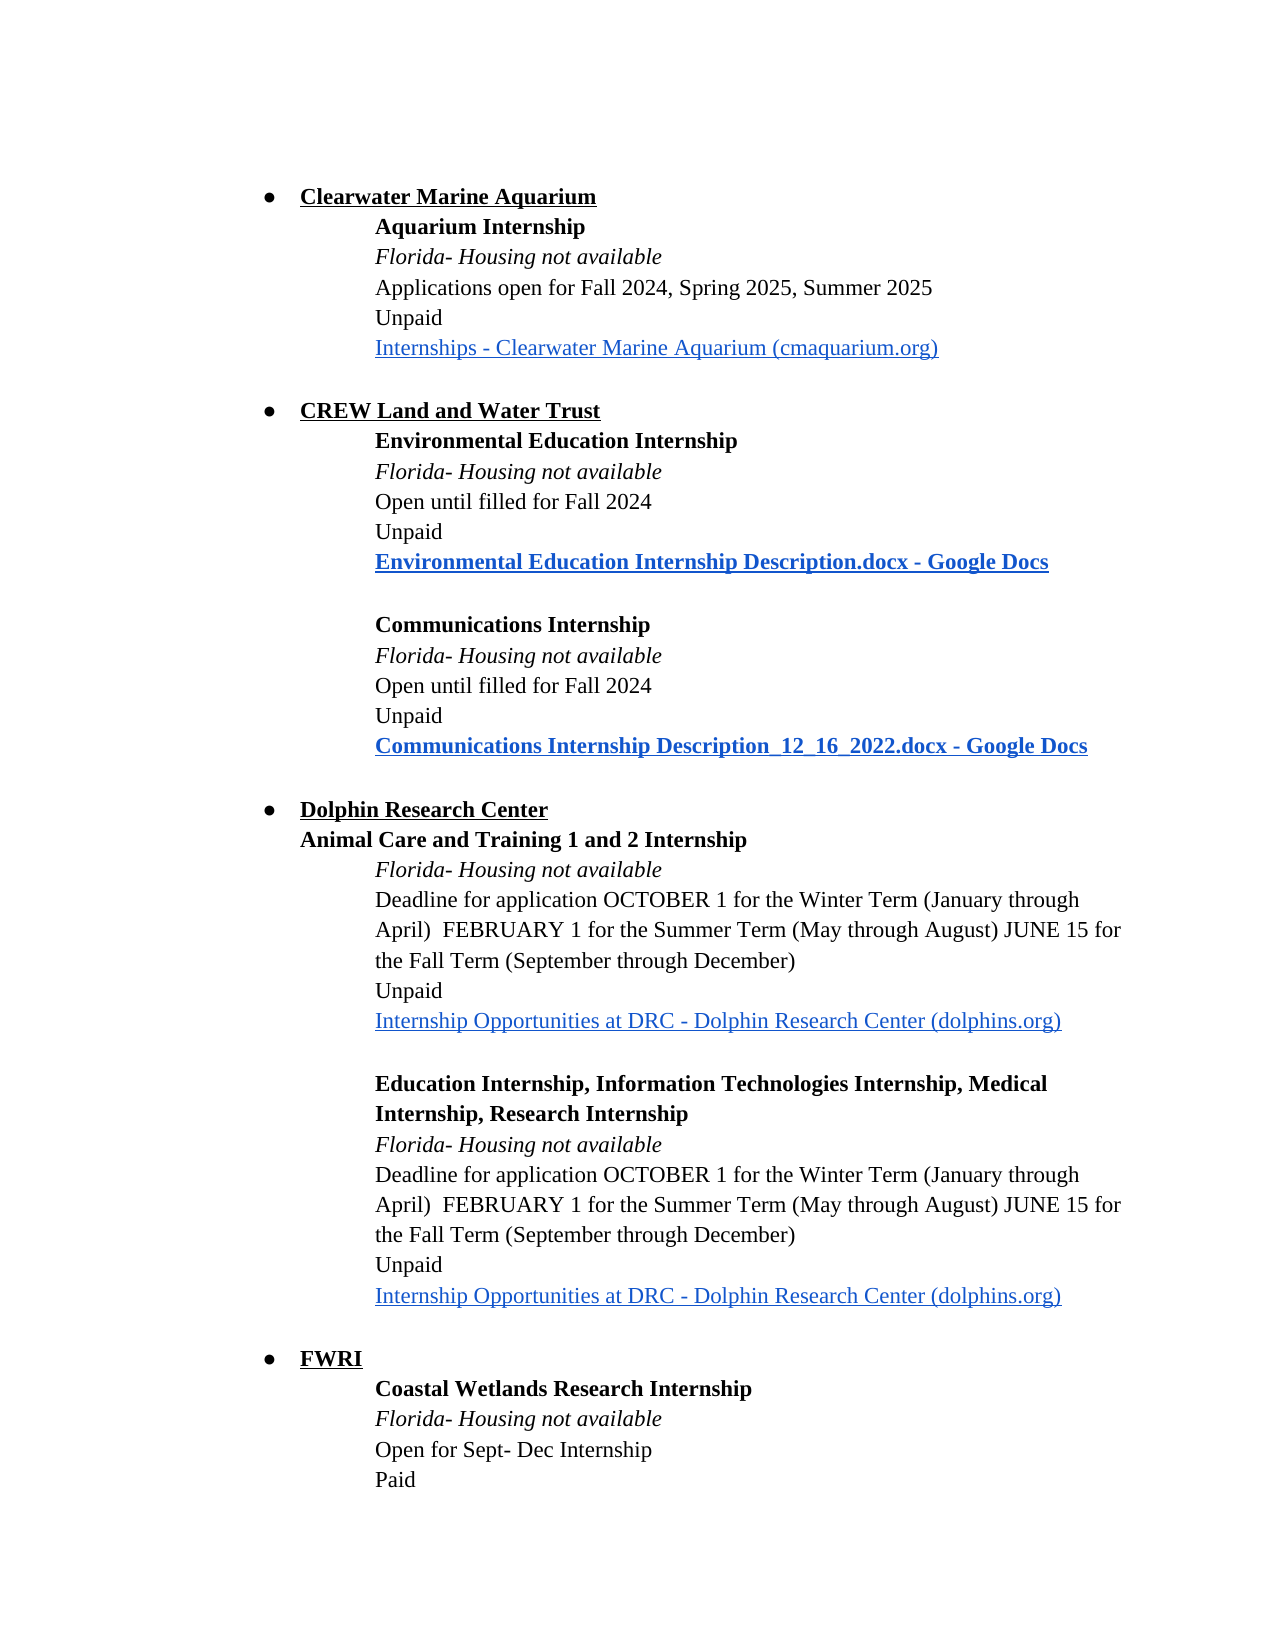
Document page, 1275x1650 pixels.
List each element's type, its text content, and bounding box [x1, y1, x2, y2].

text Florida- Housing not available [375, 458, 1125, 484]
list Dolphin Research Center [262, 796, 1125, 822]
text Aquarium Internship [300, 213, 1125, 239]
text Environmental Education Internship [300, 427, 1125, 454]
text Open for Sept- Dec Internship [375, 1436, 1125, 1462]
text Florida- Housing not available [375, 642, 1125, 668]
text Unpaid [375, 304, 1125, 330]
text Unpaid [375, 977, 1125, 1003]
text Florida- Housing not available [375, 856, 1125, 882]
text Paid [375, 1466, 1125, 1492]
text Coastal Wetlands Research Internship [300, 1375, 1125, 1402]
text Deadline for application OCTOBER 1 for the Winter Term (January through April) FEBRUARY 1 for the Summer Term (May through August) JUNE 15 for the Fall Term (September through December) [375, 886, 1125, 973]
text Unpaid [375, 702, 1125, 728]
text Animal Care and Training 1 and 2 Internship [225, 826, 1125, 852]
text Communications Internship [300, 612, 1125, 638]
text Florida- Housing not available [375, 243, 1125, 270]
text Open until filled for Fall 2024 [375, 488, 1125, 514]
text Applications open for Fall 2024, Spring 2025, Summer 2025 [375, 274, 1125, 300]
text Internship Opportunities at DRC - Dolphin Research Center (dolphins.org) [375, 1282, 1125, 1308]
text Deadline for application OCTOBER 1 for the Winter Term (January through April) FEBRUARY 1 for the Summer Term (May through August) JUNE 15 for the Fall Term (September through December) [375, 1161, 1125, 1248]
text Communications Internship Description_12_16_2022.docx - Google Docs [375, 732, 1125, 759]
text Internships - Clearwater Marine Aquarium (cmaquarium.org) [375, 334, 1125, 360]
text Unpaid [375, 518, 1125, 544]
text Unpaid [375, 1252, 1125, 1278]
text Internship Opportunities at DRC - Dolphin Research Center (dolphins.org) [375, 1007, 1125, 1033]
list Clearwater Marine Aquarium [262, 183, 1125, 209]
text Open until filled for Fall 2024 [375, 672, 1125, 698]
text Environmental Education Internship Description.docx - Google Docs [375, 548, 1125, 575]
text Florida- Housing not available [375, 1405, 1125, 1432]
list FWRI [262, 1345, 1125, 1371]
list CREW Land and Water Trust [262, 397, 1125, 424]
text Florida- Housing not available [375, 1131, 1125, 1157]
text Education Internship, Information Technologies Internship, Medical Internship, Research Internship [375, 1070, 1125, 1127]
